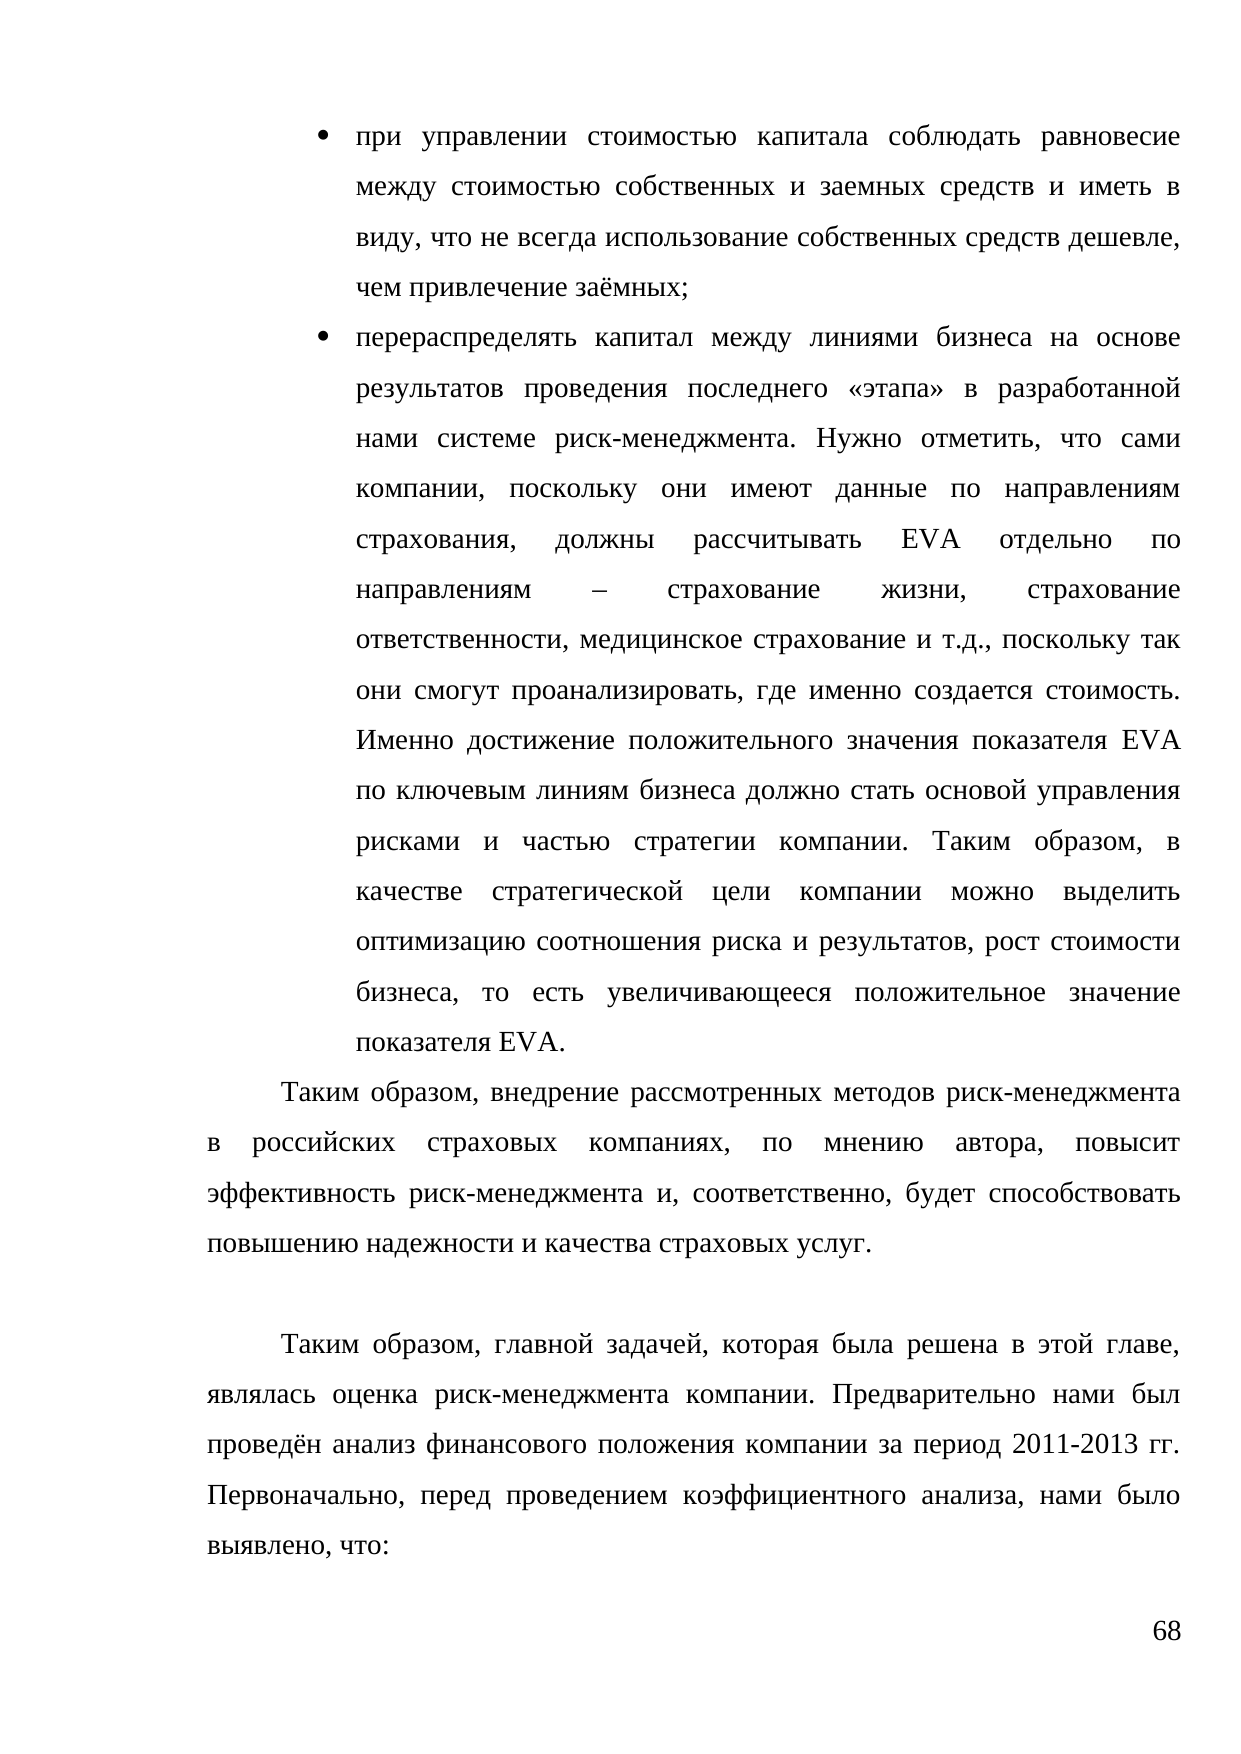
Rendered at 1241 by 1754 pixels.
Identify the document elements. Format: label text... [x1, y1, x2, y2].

text Таким образом, главной задачей, которая была решена в этой главе, являлась оценка риск-менеджмента компании. Предварительно нами был проведён анализ финансового положения компании за период 2011-2013 гг. Первоначально, перед проведением коэффициентного анализа, нами было выявлено, что: [207, 1326, 1181, 1561]
text Таким образом, внедрение рассмотренных методов риск-менеджмента в российских страховых компаниях, по мнению автора, повысит эффективность риск-менеджмента и, соответственно, будет способствовать повышению надежности и качества страховых услуг. [207, 1074, 1181, 1259]
list перераспределять капитал между линиями бизнеса на основе результатов проведения последнего «этапа» в разработанной нами системе риск-менеджмента. Нужно отметить, что сами компании, поскольку они имеют данные по направлениям страхования, должны рассчитывать EVA отдельно по направлениям – страхование жизни, страхование ответственности, медицинское страхование и т.д., поскольку так они смогут проанализировать, где именно создается стоимость. Именно достижение положительного значения показателя EVA по ключевым линиям бизнеса должно стать основой управления рисками и частью стратегии компании. Таким образом, в качестве стратегической цели компании можно выделить оптимизацию соотношения риска и результатов, рост стоимости бизнеса, то есть увеличивающееся положительное значение показателя EVA. [318, 319, 1181, 1057]
list при управлении стоимостью капитала соблюдать равновесие между стоимостью собственных и заемных средств и иметь в виду, что не всегда использование собственных средств дешевле, чем привлечение заёмных; [318, 118, 1181, 303]
